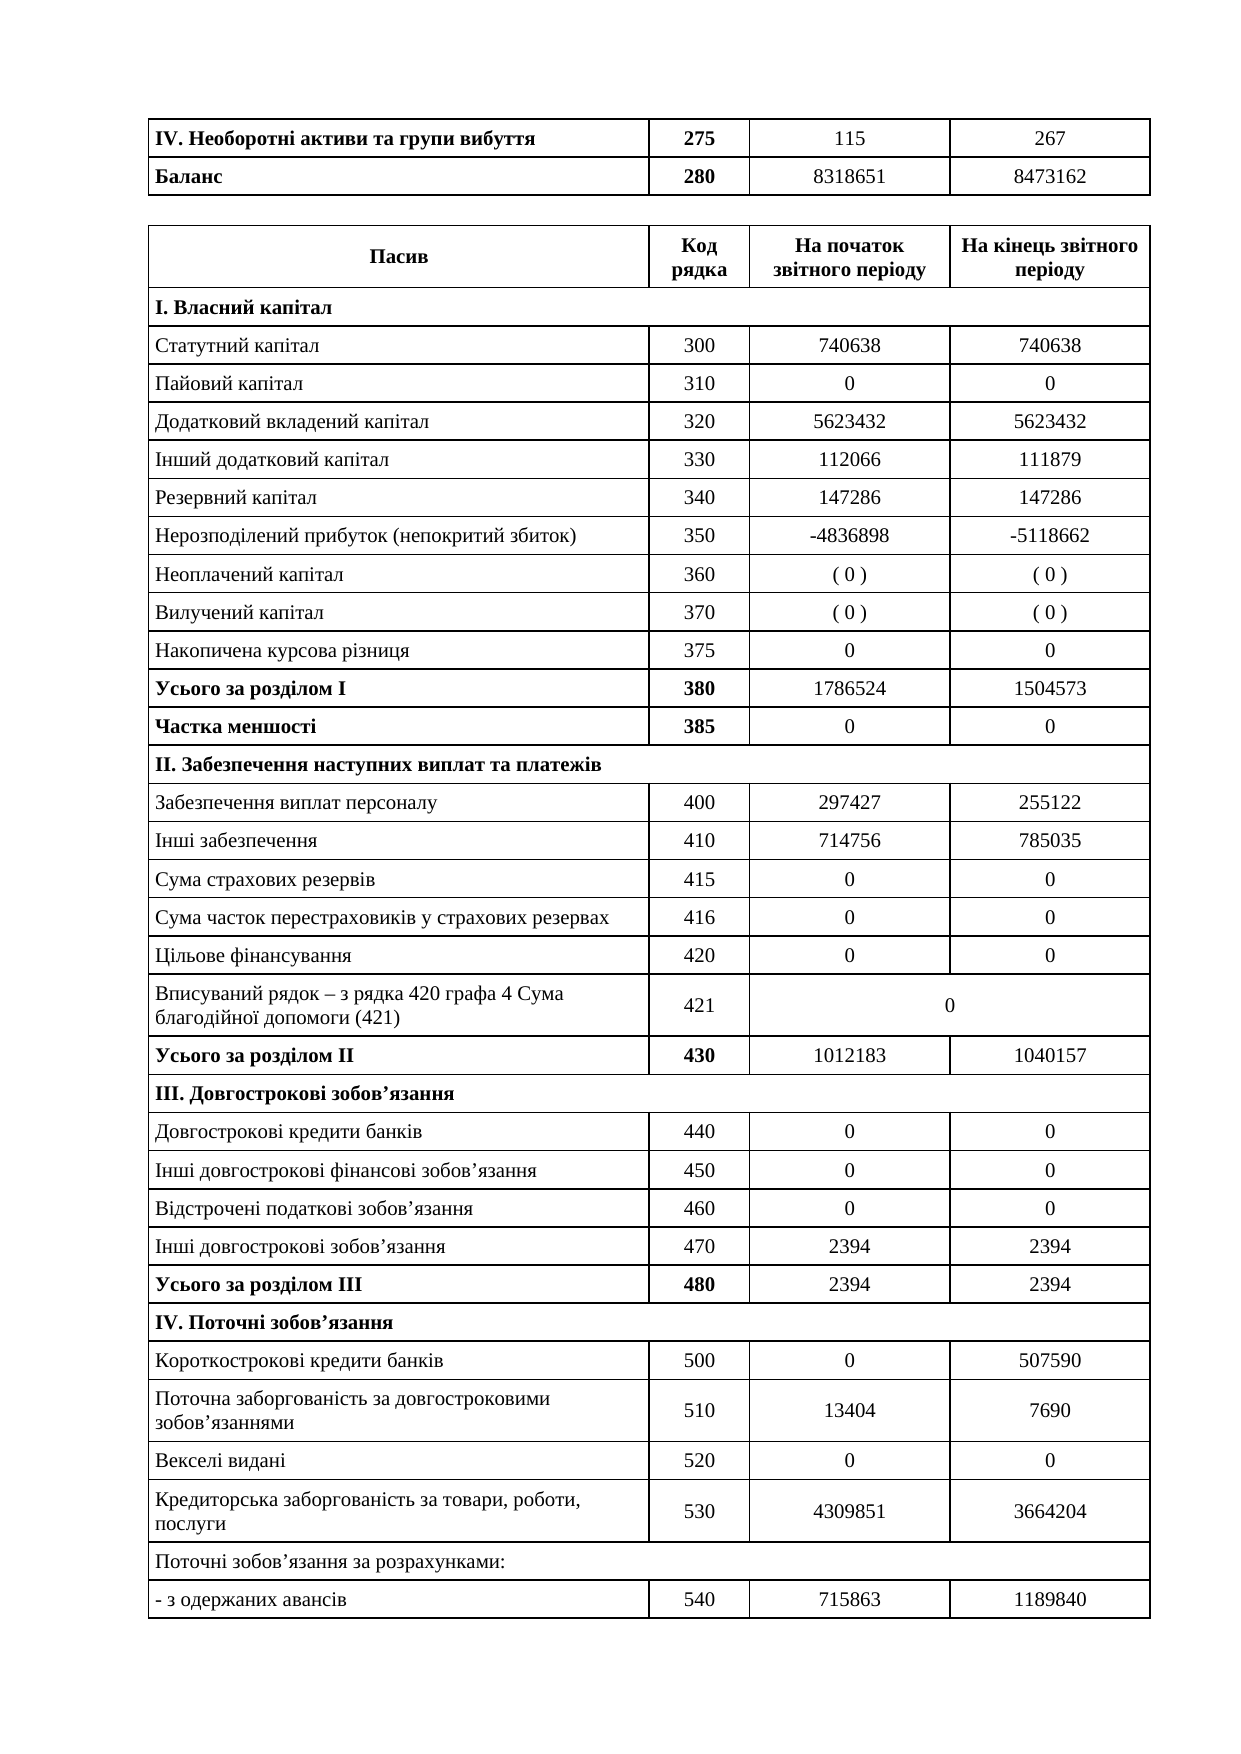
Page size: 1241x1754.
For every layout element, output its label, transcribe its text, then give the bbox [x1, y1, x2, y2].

table_cell II. Забезпечення наступних виплат та платежів [149, 746, 1149, 782]
table_cell 255122 [951, 784, 1149, 821]
table_cell 310 [650, 365, 749, 401]
table_cell 430 [650, 1037, 749, 1073]
table_cell ІV. Поточні зобов’язання [149, 1304, 1149, 1340]
table_cell 5623432 [750, 403, 949, 439]
table_cell 0 [951, 937, 1149, 973]
table_header На кінець звітного періоду [951, 226, 1149, 287]
table_cell 420 [650, 937, 749, 973]
table_cell 415 [650, 860, 749, 897]
table_cell 280 [650, 158, 749, 194]
table_cell Пайовий капітал [149, 365, 648, 401]
table_cell 0 [951, 632, 1149, 668]
table_cell Інші забезпечення [149, 822, 648, 859]
table_cell 2394 [951, 1266, 1149, 1302]
table_cell ІІІ. Довгострокові зобов’язання [149, 1075, 1149, 1112]
table_cell 740638 [750, 327, 949, 363]
table_cell 0 [951, 1113, 1149, 1150]
table_cell Усього за розділом III [149, 1266, 648, 1302]
table_cell 8318651 [750, 158, 949, 194]
table_cell 2394 [750, 1228, 949, 1264]
table_cell 0 [951, 365, 1149, 401]
table_cell 1504573 [951, 670, 1149, 706]
table_cell -5118662 [951, 517, 1149, 554]
table_cell 500 [650, 1342, 749, 1378]
table_cell 0 [750, 898, 949, 935]
table_cell 3664204 [951, 1480, 1149, 1541]
table_cell 2394 [750, 1266, 949, 1302]
table_cell 0 [951, 708, 1149, 744]
table_cell Сума часток перестраховиків у страхових резервах [149, 898, 648, 935]
table_cell 0 [750, 1442, 949, 1479]
table_cell Довгострокові кредити банків [149, 1113, 648, 1150]
table_cell 350 [650, 517, 749, 554]
table_header Код рядка [650, 226, 749, 287]
table_cell 0 [750, 937, 949, 973]
table_cell 416 [650, 898, 749, 935]
table_cell 147286 [750, 479, 949, 516]
table_cell ( 0 ) [750, 593, 949, 630]
table_cell 0 [750, 1113, 949, 1150]
table_cell 480 [650, 1266, 749, 1302]
table_cell 0 [951, 860, 1149, 897]
table_cell 111879 [951, 441, 1149, 477]
table_cell 13404 [750, 1380, 949, 1441]
table_cell 297427 [750, 784, 949, 821]
table_cell 507590 [951, 1342, 1149, 1378]
table_cell 275 [650, 120, 749, 156]
table_cell 7690 [951, 1380, 1149, 1441]
table_cell 1786524 [750, 670, 949, 706]
table_header На початок звітного періоду [750, 226, 949, 287]
table_cell 715863 [750, 1581, 949, 1617]
table_cell 0 [951, 898, 1149, 935]
table_cell ( 0 ) [951, 555, 1149, 592]
table_cell 2394 [951, 1228, 1149, 1264]
table_cell Усього за розділом I [149, 670, 648, 706]
table_cell 1012183 [750, 1037, 949, 1073]
table_cell 540 [650, 1581, 749, 1617]
table_cell Відстрочені податкові зобов’язання [149, 1190, 648, 1226]
table_cell 0 [750, 1342, 949, 1378]
table_cell 714756 [750, 822, 949, 859]
table_cell 8473162 [951, 158, 1149, 194]
table_cell 1040157 [951, 1037, 1149, 1073]
table_cell Нерозподілений прибуток (непокритий збиток) [149, 517, 648, 554]
table_cell 147286 [951, 479, 1149, 516]
table_cell Цільове фінансування [149, 937, 648, 973]
table_cell 421 [650, 975, 749, 1035]
table_cell 370 [650, 593, 749, 630]
table_cell Вилучений капітал [149, 593, 648, 630]
table_header Пасив [149, 226, 648, 287]
table_cell Накопичена курсова різниця [149, 632, 648, 668]
table_cell 450 [650, 1151, 749, 1188]
table_cell 0 [750, 860, 949, 897]
table_cell - з одержаних авансів [149, 1581, 648, 1617]
table_cell 0 [750, 975, 1149, 1035]
table_cell 410 [650, 822, 749, 859]
table_cell Додатковий вкладений капітал [149, 403, 648, 439]
table_cell Частка меншості [149, 708, 648, 744]
table_cell 360 [650, 555, 749, 592]
table_cell Забезпечення виплат персоналу [149, 784, 648, 821]
table_cell Поточна заборгованість за довгостроковими зобов’язаннями [149, 1380, 648, 1441]
table_cell Вписуваний рядок – з рядка 420 графа 4 Сума благодійної допомоги (421) [149, 975, 648, 1035]
table_cell 115 [750, 120, 949, 156]
table_cell I. Власний капітал [149, 288, 1149, 325]
table_cell 0 [951, 1442, 1149, 1479]
table_cell 0 [750, 365, 949, 401]
table_cell 4309851 [750, 1480, 949, 1541]
table_cell ( 0 ) [951, 593, 1149, 630]
table_cell Поточні зобов’язання за розрахунками: [149, 1543, 1149, 1579]
table_cell Інші довгострокові фінансові зобов’язання [149, 1151, 648, 1188]
table_cell 112066 [750, 441, 949, 477]
table_cell 440 [650, 1113, 749, 1150]
table_cell Статутний капітал [149, 327, 648, 363]
table_cell 400 [650, 784, 749, 821]
table_cell 300 [650, 327, 749, 363]
table_cell Інші довгострокові зобов’язання [149, 1228, 648, 1264]
table_cell 0 [951, 1190, 1149, 1226]
table_cell 470 [650, 1228, 749, 1264]
table_cell Короткострокові кредити банків [149, 1342, 648, 1378]
table_cell 510 [650, 1380, 749, 1441]
table_cell 785035 [951, 822, 1149, 859]
table_cell Інший додатковий капітал [149, 441, 648, 477]
table_cell 267 [951, 120, 1149, 156]
table_cell -4836898 [750, 517, 949, 554]
table_cell 0 [750, 632, 949, 668]
table_cell 380 [650, 670, 749, 706]
table_cell 330 [650, 441, 749, 477]
table_cell 740638 [951, 327, 1149, 363]
table_cell Резервний капітал [149, 479, 648, 516]
table_cell Усього за розділом II [149, 1037, 648, 1073]
table_cell 1189840 [951, 1581, 1149, 1617]
table_cell 520 [650, 1442, 749, 1479]
table_cell Баланс [149, 158, 648, 194]
table_cell IV. Необоротні активи та групи вибуття [149, 120, 648, 156]
table_cell 340 [650, 479, 749, 516]
table_cell 0 [750, 708, 949, 744]
table_cell Кредиторська заборгованість за товари, роботи, послуги [149, 1480, 648, 1541]
table_cell 5623432 [951, 403, 1149, 439]
table_cell 375 [650, 632, 749, 668]
table_cell 530 [650, 1480, 749, 1541]
table_cell Сума страхових резервів [149, 860, 648, 897]
table_cell 385 [650, 708, 749, 744]
table_cell Векселі видані [149, 1442, 648, 1479]
table_cell 0 [750, 1190, 949, 1226]
table_cell 460 [650, 1190, 749, 1226]
table_cell 320 [650, 403, 749, 439]
table_cell 0 [951, 1151, 1149, 1188]
table_cell 0 [750, 1151, 949, 1188]
table_cell Неоплачений капітал [149, 555, 648, 592]
table_cell ( 0 ) [750, 555, 949, 592]
